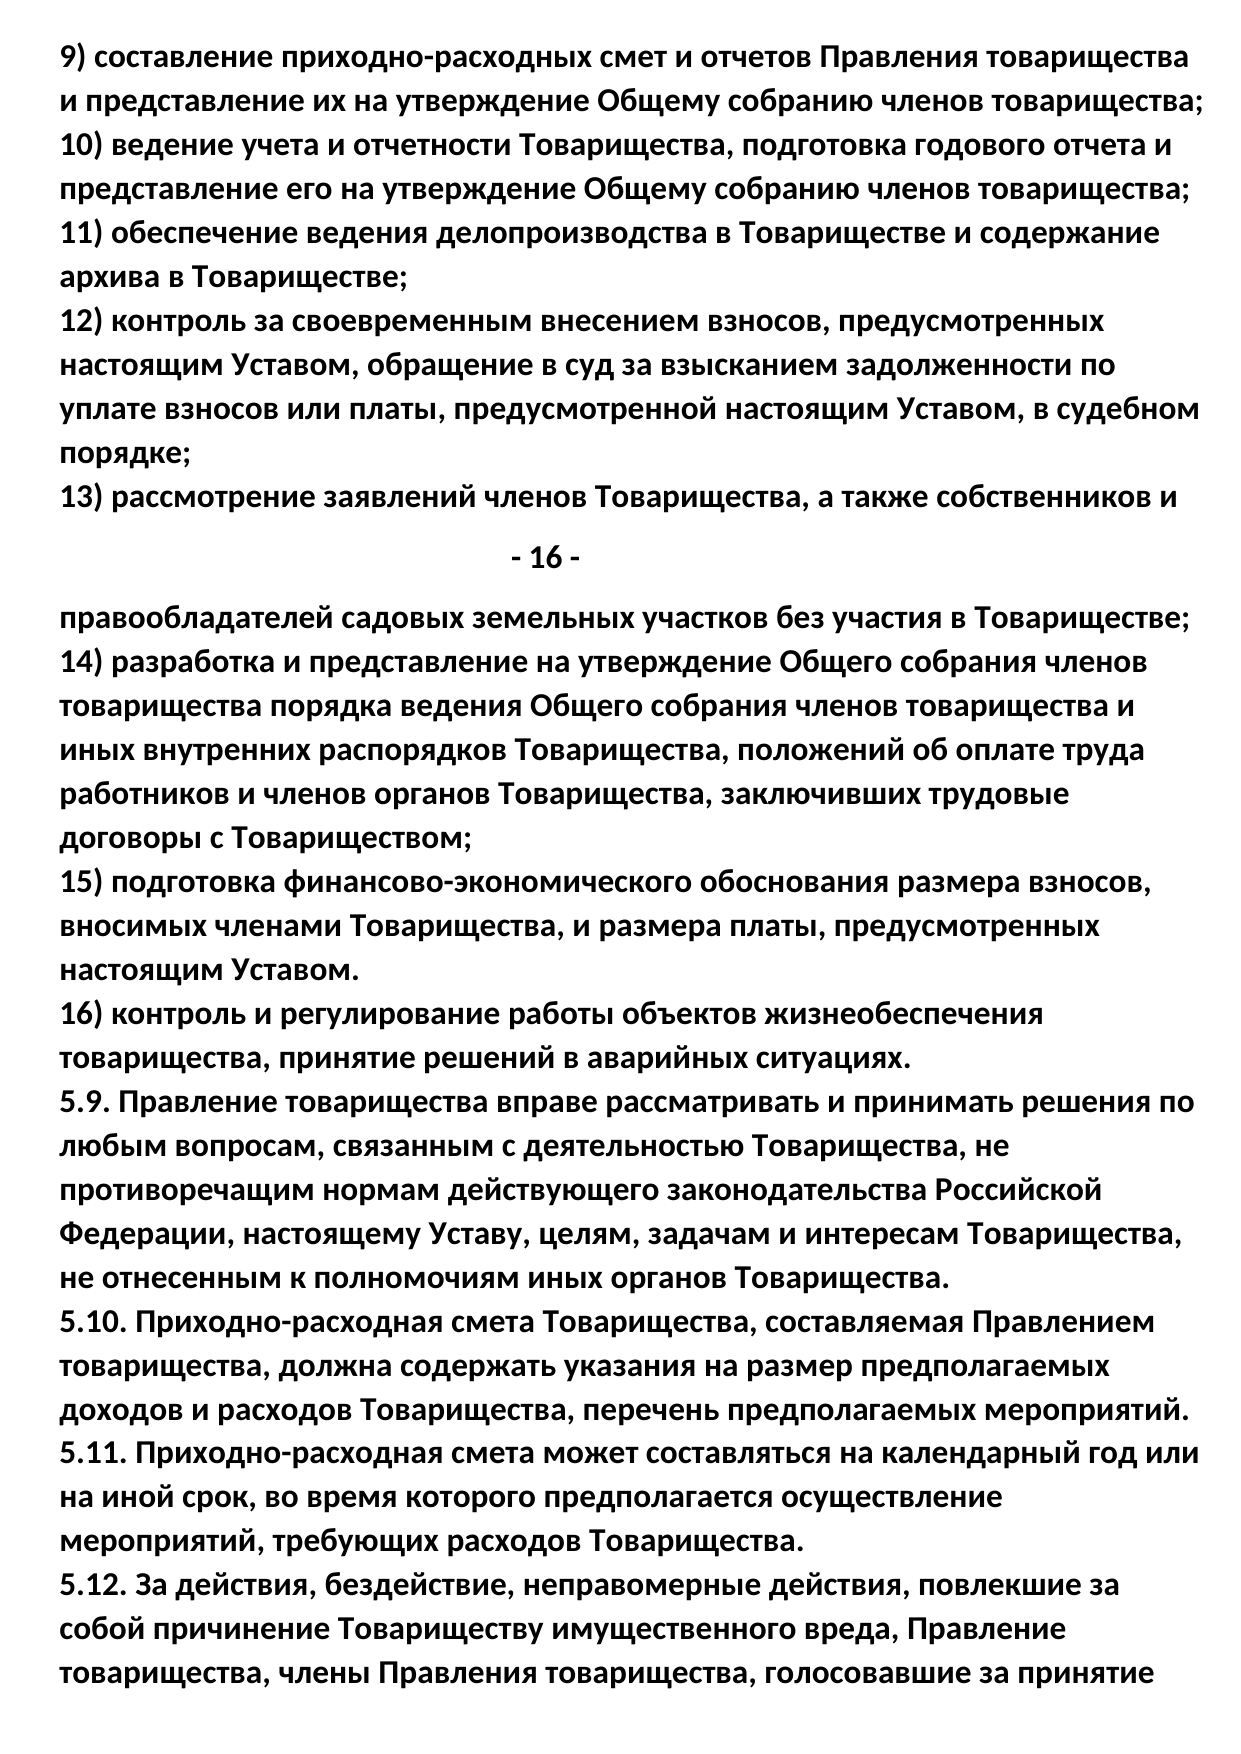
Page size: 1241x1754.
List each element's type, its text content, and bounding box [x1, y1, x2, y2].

text - 16 - [59, 536, 1205, 576]
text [59, 35, 1205, 516]
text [59, 596, 1205, 1692]
